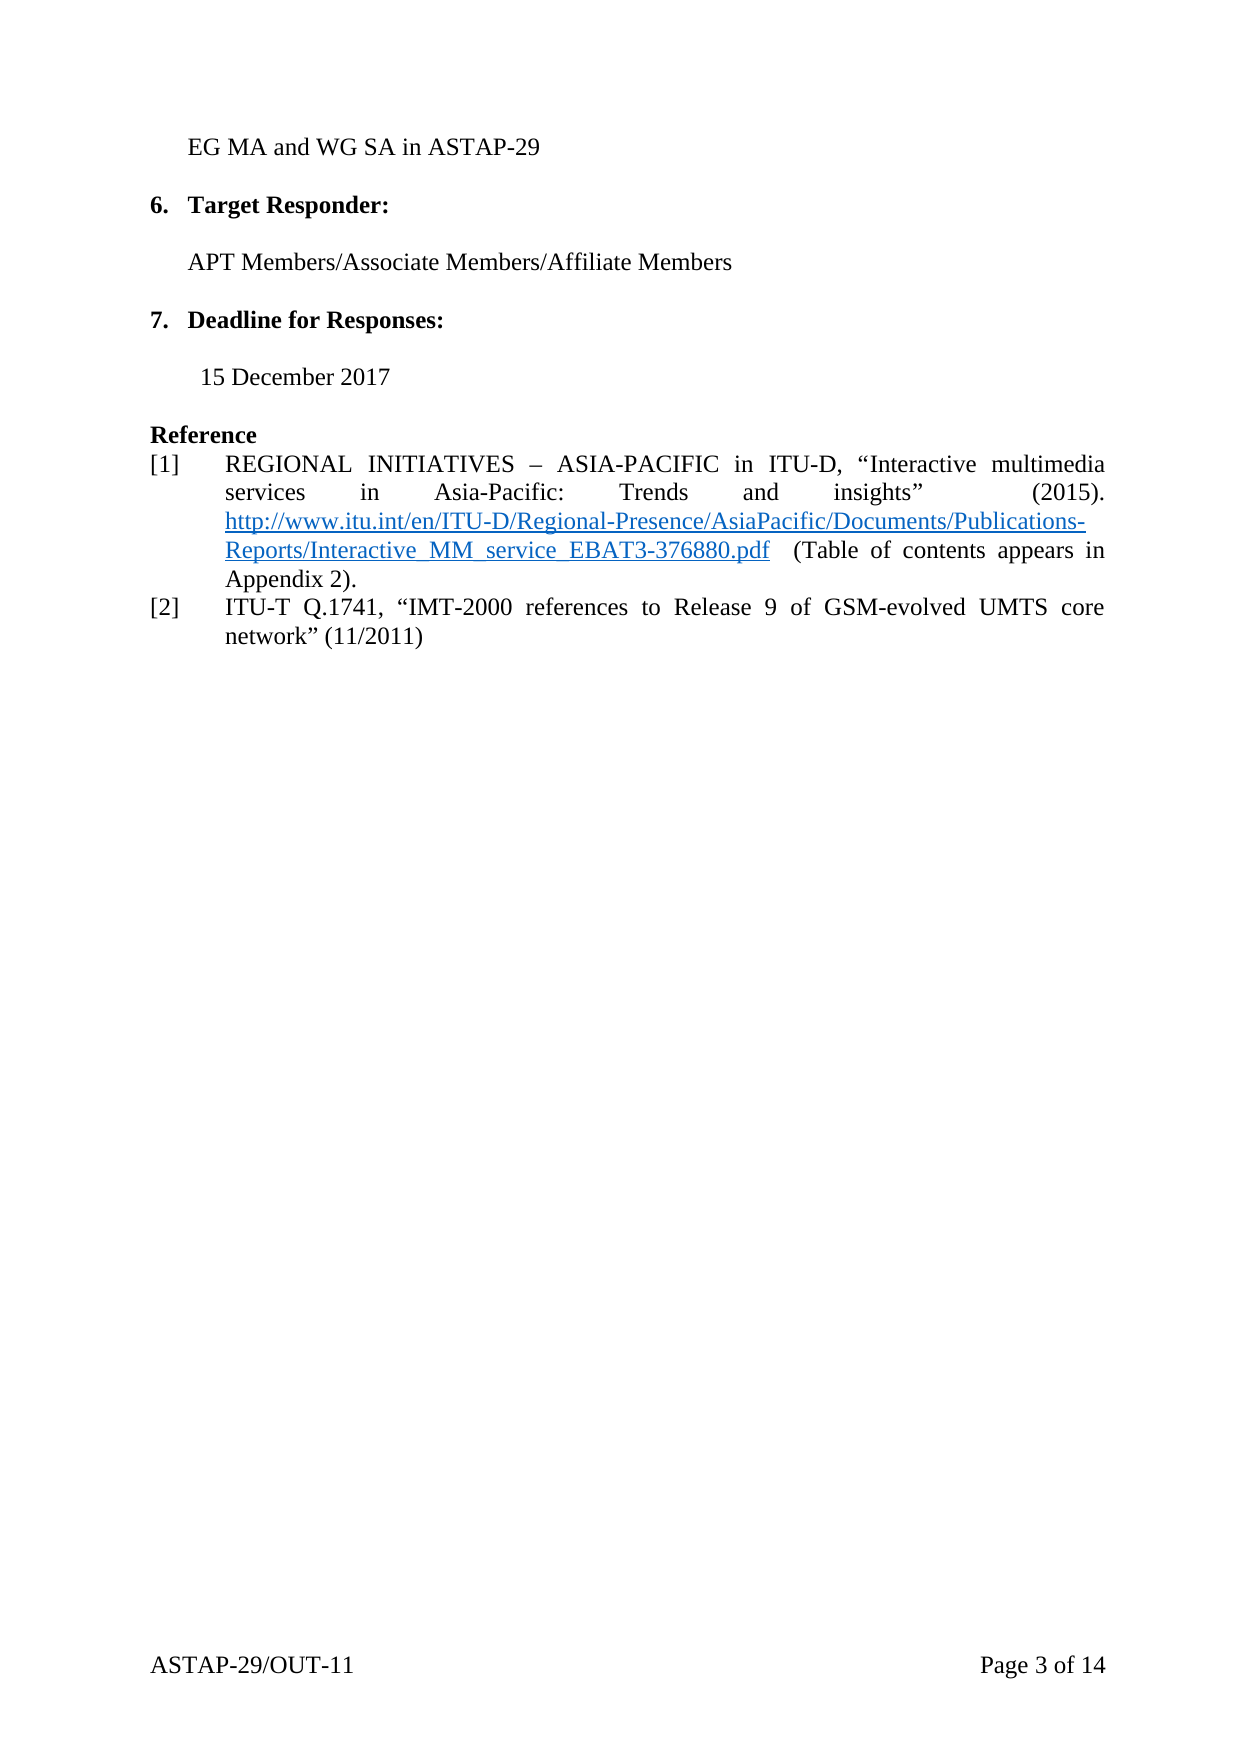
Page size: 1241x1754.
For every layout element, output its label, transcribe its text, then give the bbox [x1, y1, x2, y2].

text [1] REGIONAL INITIATIVES – ASIA-PACIFIC in ITU-D, “Interactive multimedia services in Asia-Pacific: Trends and insights” (2015). http://www.itu.int/en/ITU-D/Regional-Presence/AsiaPacific/Documents/Publications-Reports/Interactive_MM_service_EBAT3-376880.pdf (Table of contents appears in Appendix 2). [150, 449, 1105, 592]
list Target Responder: [150, 190, 1105, 219]
text EG MA and WG SA in ASTAP-29 [187, 132, 1105, 161]
list Deadline for Responses: [150, 305, 1105, 334]
text APT Members/Associate Members/Affiliate Members [187, 247, 1105, 276]
text 15 December 2017 [200, 362, 1105, 391]
text [2] ITU-T Q.1741, “IMT-2000 references to Release 9 of GSM-evolved UMTS core network” (11/2011) [150, 592, 1105, 650]
text Reference [150, 420, 1105, 449]
